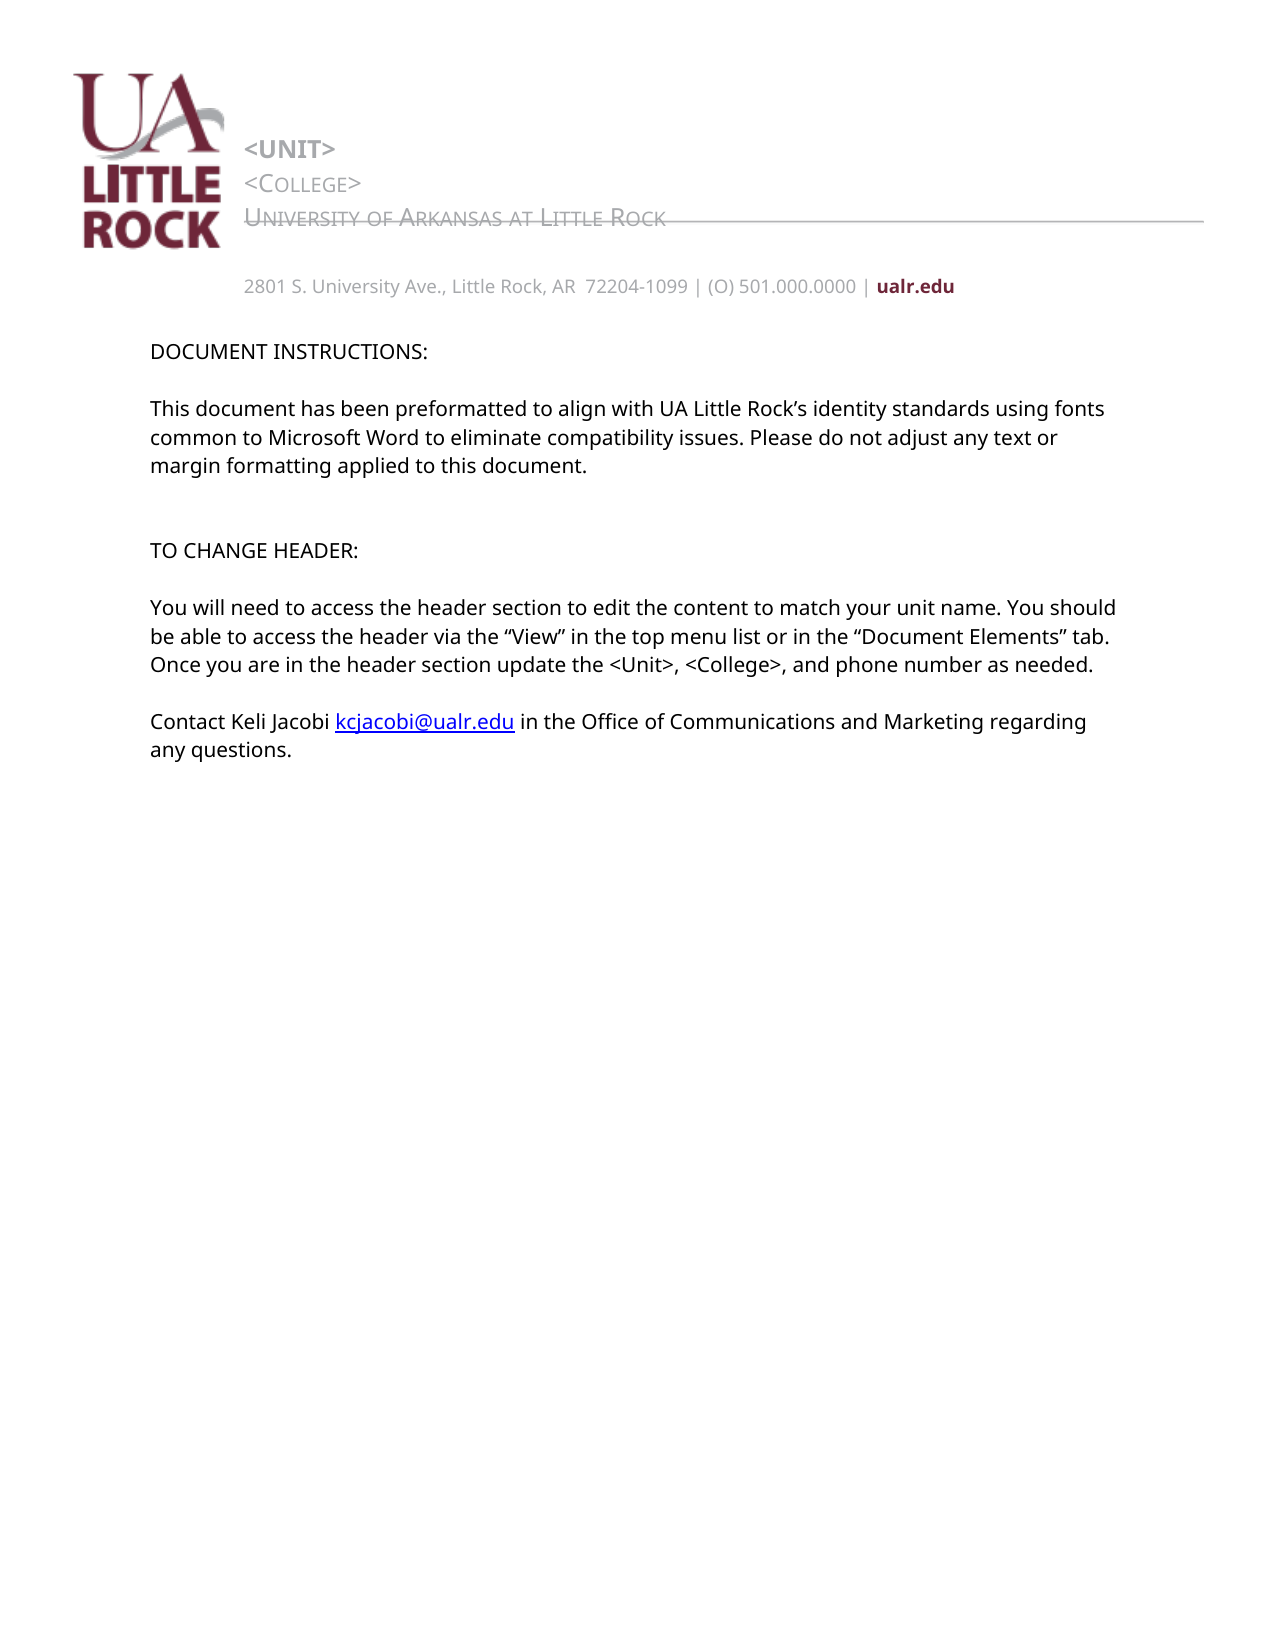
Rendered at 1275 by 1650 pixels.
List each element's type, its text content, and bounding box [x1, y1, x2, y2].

text This document has been preformatted to align with UA Little Rock’s identity standards using fonts common to Microsoft Word to eliminate compatibility issues. Please do not adjust any text or margin formatting applied to this document. [150, 394, 1125, 480]
text DOCUMENT INSTRUCTIONS: [150, 337, 1125, 366]
text Contact Keli Jacobi kcjacobi@ualr.edu in the Office of Communications and Marketing regarding any questions. [150, 707, 1125, 764]
text You will need to access the header section to edit the content to match your unit name. You should be able to access the header via the “View” in the top menu list or in the “Document Elements” tab. Once you are in the header section update the <Unit>, <College>, and phone number as needed. [150, 593, 1125, 679]
text TO CHANGE HEADER: [150, 537, 1125, 565]
